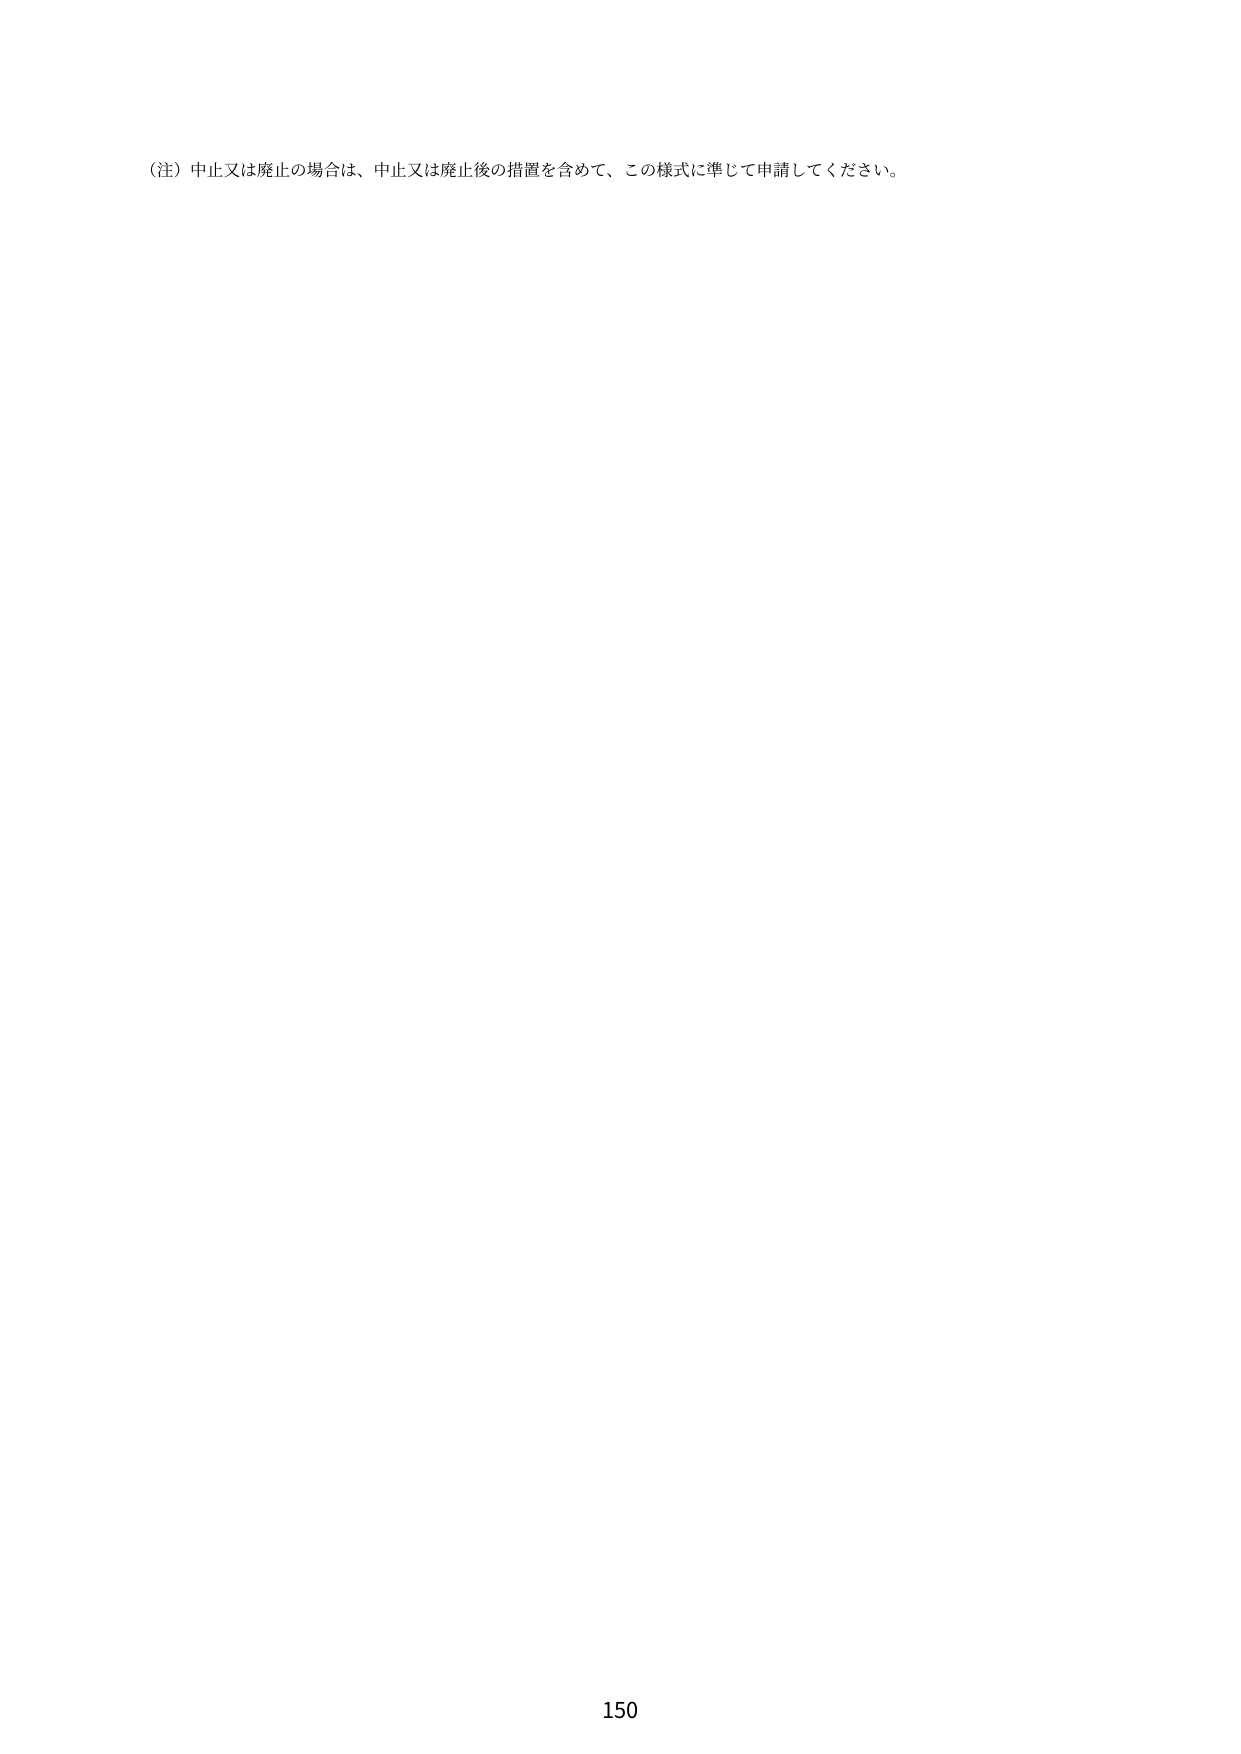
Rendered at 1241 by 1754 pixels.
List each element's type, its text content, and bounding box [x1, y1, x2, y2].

text （注）中止又は廃止の場合は、中止又は廃止後の措置を含めて、この様式に準じて申請してください。 [118, 157, 1122, 181]
